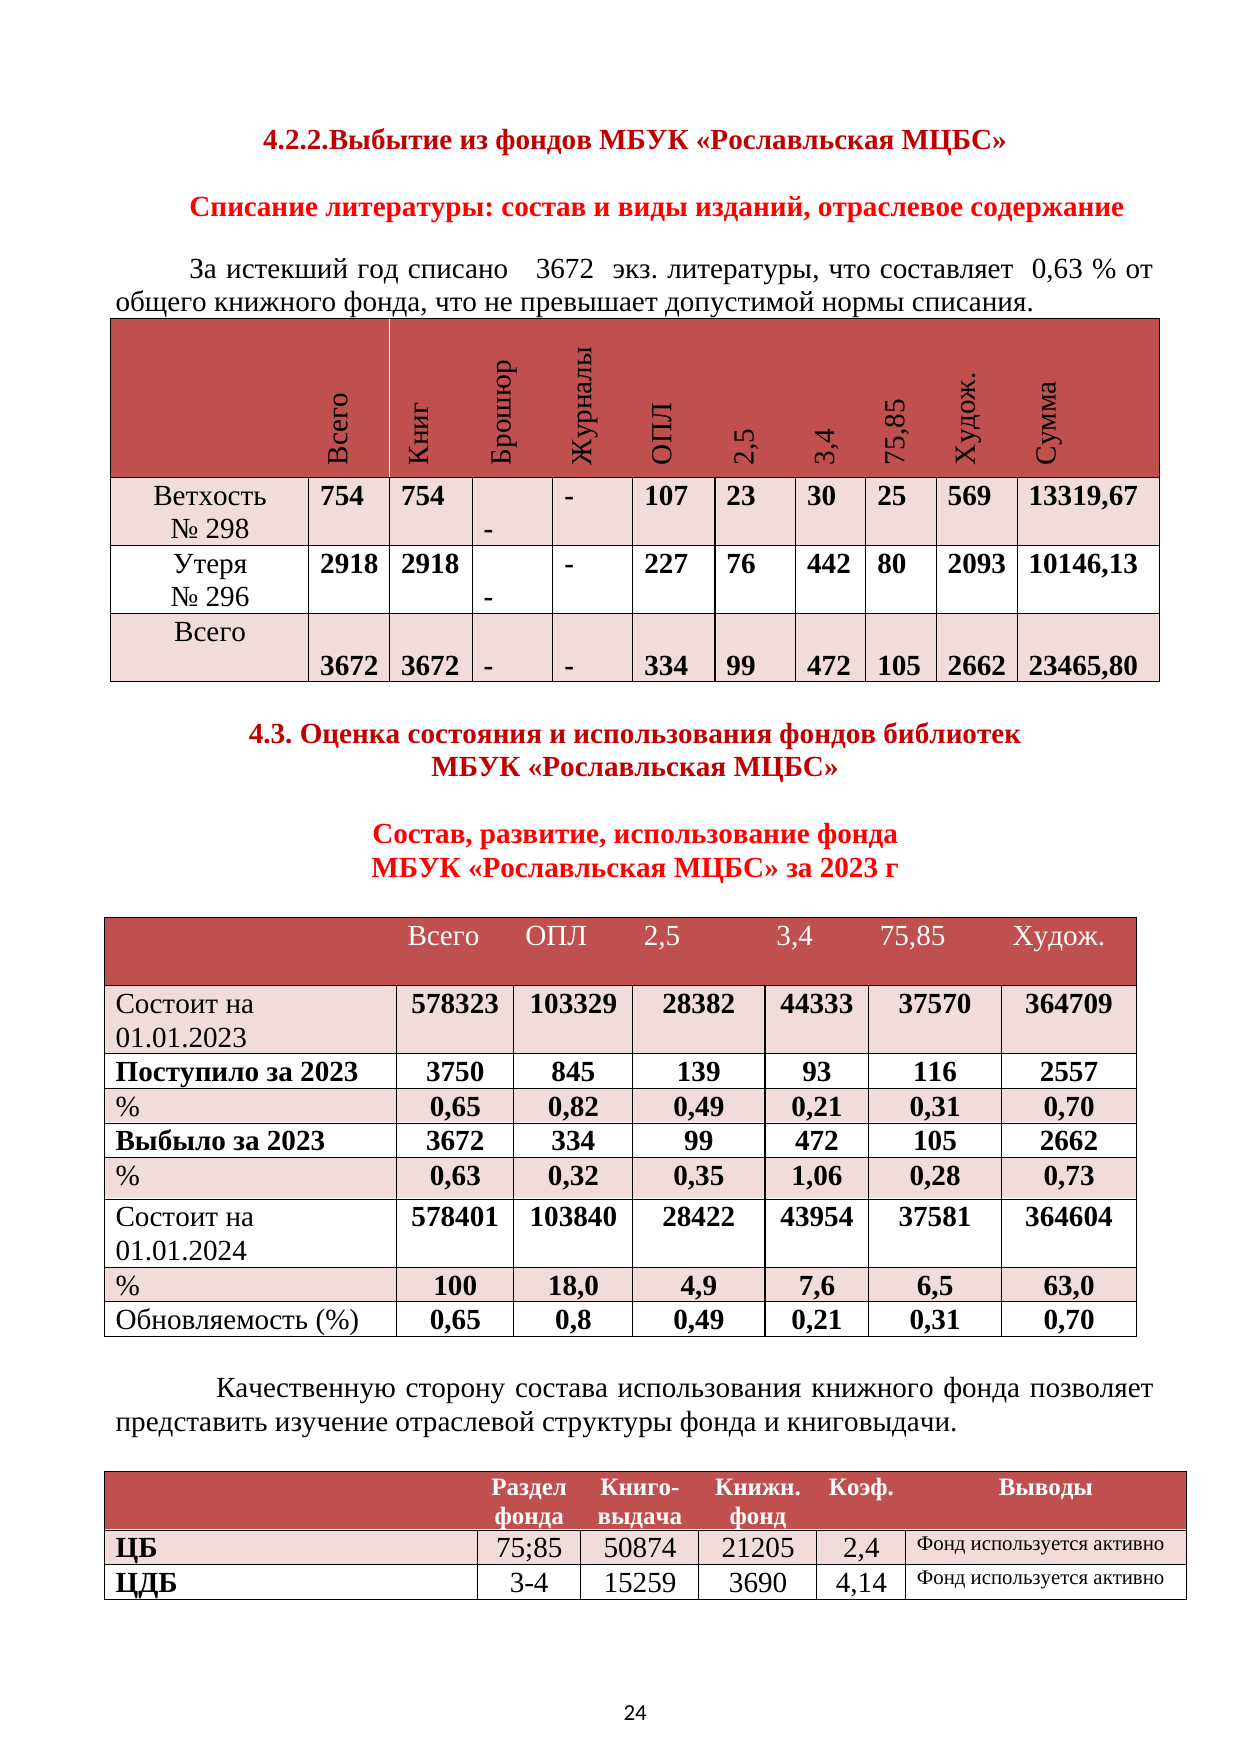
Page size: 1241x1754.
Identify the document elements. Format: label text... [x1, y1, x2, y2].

table_cell 2918 [390, 546, 472, 613]
table_header Сумма [1017, 319, 1159, 477]
table_cell 2093 [937, 546, 1017, 613]
table_cell 7,6 [766, 1268, 868, 1301]
table_cell 116 [869, 1054, 1001, 1088]
table_cell 364604 [1002, 1200, 1136, 1267]
table_cell 23 [716, 478, 795, 545]
table_cell 2662 [1002, 1124, 1136, 1157]
table_cell - [553, 614, 632, 681]
table_cell 103329 [514, 986, 632, 1053]
table_cell 3750 [397, 1054, 513, 1088]
table_cell 28422 [633, 1200, 764, 1267]
table_cell 28382 [633, 986, 764, 1053]
table_cell 80 [866, 546, 936, 613]
table_cell 2,4 [817, 1531, 905, 1564]
table_cell % [105, 1089, 396, 1122]
table_cell ЦБ [105, 1531, 477, 1564]
table_cell 50874 [581, 1531, 698, 1564]
table_cell 0,31 [869, 1089, 1001, 1122]
table_cell - [553, 546, 632, 613]
table_cell 43954 [766, 1200, 868, 1267]
table_cell 0,49 [633, 1302, 764, 1336]
table_cell 99 [633, 1124, 764, 1157]
table_cell 3672 [390, 614, 472, 681]
table_cell Состоит на 01.01.2024 [105, 1200, 396, 1267]
table_cell Состоит на 01.01.2023 [105, 986, 396, 1053]
table_cell 0,49 [633, 1089, 764, 1122]
table_cell 578323 [397, 986, 513, 1053]
table_cell 0,35 [633, 1158, 764, 1198]
table_cell 2557 [1002, 1054, 1136, 1088]
table_header 2,5 [632, 918, 765, 985]
table_cell 334 [514, 1124, 632, 1157]
text МБУК «Рославльская МЦБС» [115, 749, 1154, 783]
table_cell 472 [796, 614, 865, 681]
table_cell - [473, 614, 552, 681]
table_cell 334 [633, 614, 714, 681]
table_cell 472 [766, 1124, 868, 1157]
table_header Всего [396, 918, 514, 985]
table_header [105, 918, 396, 985]
table_cell 3672 [397, 1124, 513, 1157]
table_cell 100 [397, 1268, 513, 1301]
table_cell 18,0 [514, 1268, 632, 1301]
table_cell % [105, 1268, 396, 1301]
table_cell % [105, 1158, 396, 1198]
text Состав, развитие, использование фонда [115, 816, 1154, 850]
table_cell 105 [869, 1124, 1001, 1157]
table_header Книжн. фонд [699, 1472, 817, 1529]
table_header [105, 1472, 477, 1529]
table_cell Фонд используется активно [906, 1531, 1186, 1564]
table_cell - [553, 478, 632, 545]
table_cell - [473, 478, 552, 545]
table_cell 578401 [397, 1200, 513, 1267]
table_cell 0,65 [397, 1302, 513, 1336]
table_cell 4,14 [817, 1565, 905, 1599]
table_cell 63,0 [1002, 1268, 1136, 1301]
text Списание литературы: состав и виды изданий, отраслевое содержание [115, 189, 1154, 223]
table_cell 6,5 [869, 1268, 1001, 1301]
table_cell 2662 [937, 614, 1017, 681]
table_cell 76 [716, 546, 795, 613]
table_cell 4,9 [633, 1268, 764, 1301]
table_header 75,85 [868, 918, 1001, 985]
table_cell 139 [633, 1054, 764, 1088]
table_cell Обновляемость (%) [105, 1302, 396, 1336]
table_cell 37570 [869, 986, 1001, 1053]
table_cell 0,63 [397, 1158, 513, 1198]
table_header ОПЛ [514, 918, 632, 985]
table_cell 754 [309, 478, 389, 545]
table_cell 25 [866, 478, 936, 545]
table_cell 3-4 [478, 1565, 580, 1599]
table_header Журналы [553, 319, 633, 477]
table_cell 105 [866, 614, 936, 681]
table_cell 107 [633, 478, 714, 545]
text 4.2.2.Выбытие из фондов МБУК «Рославльская МЦБС» [115, 122, 1154, 156]
table_cell 2918 [309, 546, 389, 613]
table_cell 1,06 [766, 1158, 868, 1198]
table_header Брошюр [472, 319, 553, 477]
table_cell 37581 [869, 1200, 1001, 1267]
table_header Выводы [905, 1472, 1186, 1529]
table_cell 0,21 [766, 1089, 868, 1122]
table_cell Ветхость № 298 [111, 478, 308, 545]
table_cell 845 [514, 1054, 632, 1088]
table_header 2,5 [715, 319, 796, 477]
table_cell 0,21 [766, 1302, 868, 1336]
table_cell 754 [390, 478, 472, 545]
text За истекший год списано 3672 экз. литературы, что составляет 0,63 % от общего книжного фонда, что не превышает допустимой нормы списания. [115, 251, 1154, 318]
table_cell 364709 [1002, 986, 1136, 1053]
table_header Книг [390, 319, 472, 477]
table_cell ЦДБ [105, 1565, 477, 1599]
table_cell 0,28 [869, 1158, 1001, 1198]
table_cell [906, 1565, 1186, 1599]
table_header [111, 319, 309, 477]
table_header 3,4 [765, 918, 868, 985]
table_cell 0,31 [869, 1302, 1001, 1336]
table_cell 0,32 [514, 1158, 632, 1198]
table_cell 0,8 [514, 1302, 632, 1336]
table_cell 30 [796, 478, 865, 545]
table_cell 0,70 [1002, 1302, 1136, 1336]
table_cell 3690 [699, 1565, 816, 1599]
table_cell 75;85 [478, 1531, 580, 1564]
table_cell 13319,67 [1018, 478, 1159, 545]
table_cell 0,65 [397, 1089, 513, 1122]
table_cell 0,82 [514, 1089, 632, 1122]
table_cell 103840 [514, 1200, 632, 1267]
table_cell 21205 [699, 1531, 816, 1564]
table_cell 93 [766, 1054, 868, 1088]
table_header Худож. [936, 319, 1017, 477]
table_cell 10146,13 [1018, 546, 1159, 613]
table_cell Выбыло за 2023 [105, 1124, 396, 1157]
table_header Коэф. [817, 1472, 905, 1529]
table_header Книго- выдача [581, 1472, 699, 1529]
table_cell 99 [716, 614, 795, 681]
table_header Раздел фонда [477, 1472, 581, 1529]
table_cell 3672 [309, 614, 389, 681]
table_cell Поступило за 2023 [105, 1054, 396, 1088]
table_cell 0,73 [1002, 1158, 1136, 1198]
table_header Худож. [1001, 918, 1136, 985]
table_cell 15259 [581, 1565, 698, 1599]
table_cell 569 [937, 478, 1017, 545]
table_cell Утеря № 296 [111, 546, 308, 613]
table_cell 442 [796, 546, 865, 613]
table_cell 44333 [766, 986, 868, 1053]
table_header 75,85 [866, 319, 936, 477]
table_cell 227 [633, 546, 714, 613]
table_header ОПЛ [633, 319, 715, 477]
text Качественную сторону состава использования книжного фонда позволяет представить изучение отраслевой структуры фонда и книговыдачи. [115, 1370, 1154, 1437]
table_cell 23465,80 [1018, 614, 1159, 681]
table_cell 0,70 [1002, 1089, 1136, 1122]
table_cell Всего [111, 614, 308, 681]
table_cell - [473, 546, 552, 613]
text МБУК «Рославльская МЦБС» за 2023 г [115, 850, 1154, 883]
text 4.3. Оценка состояния и использования фондов библиотек [115, 716, 1154, 749]
table_header Всего [309, 319, 389, 477]
table_header 3,4 [796, 319, 866, 477]
